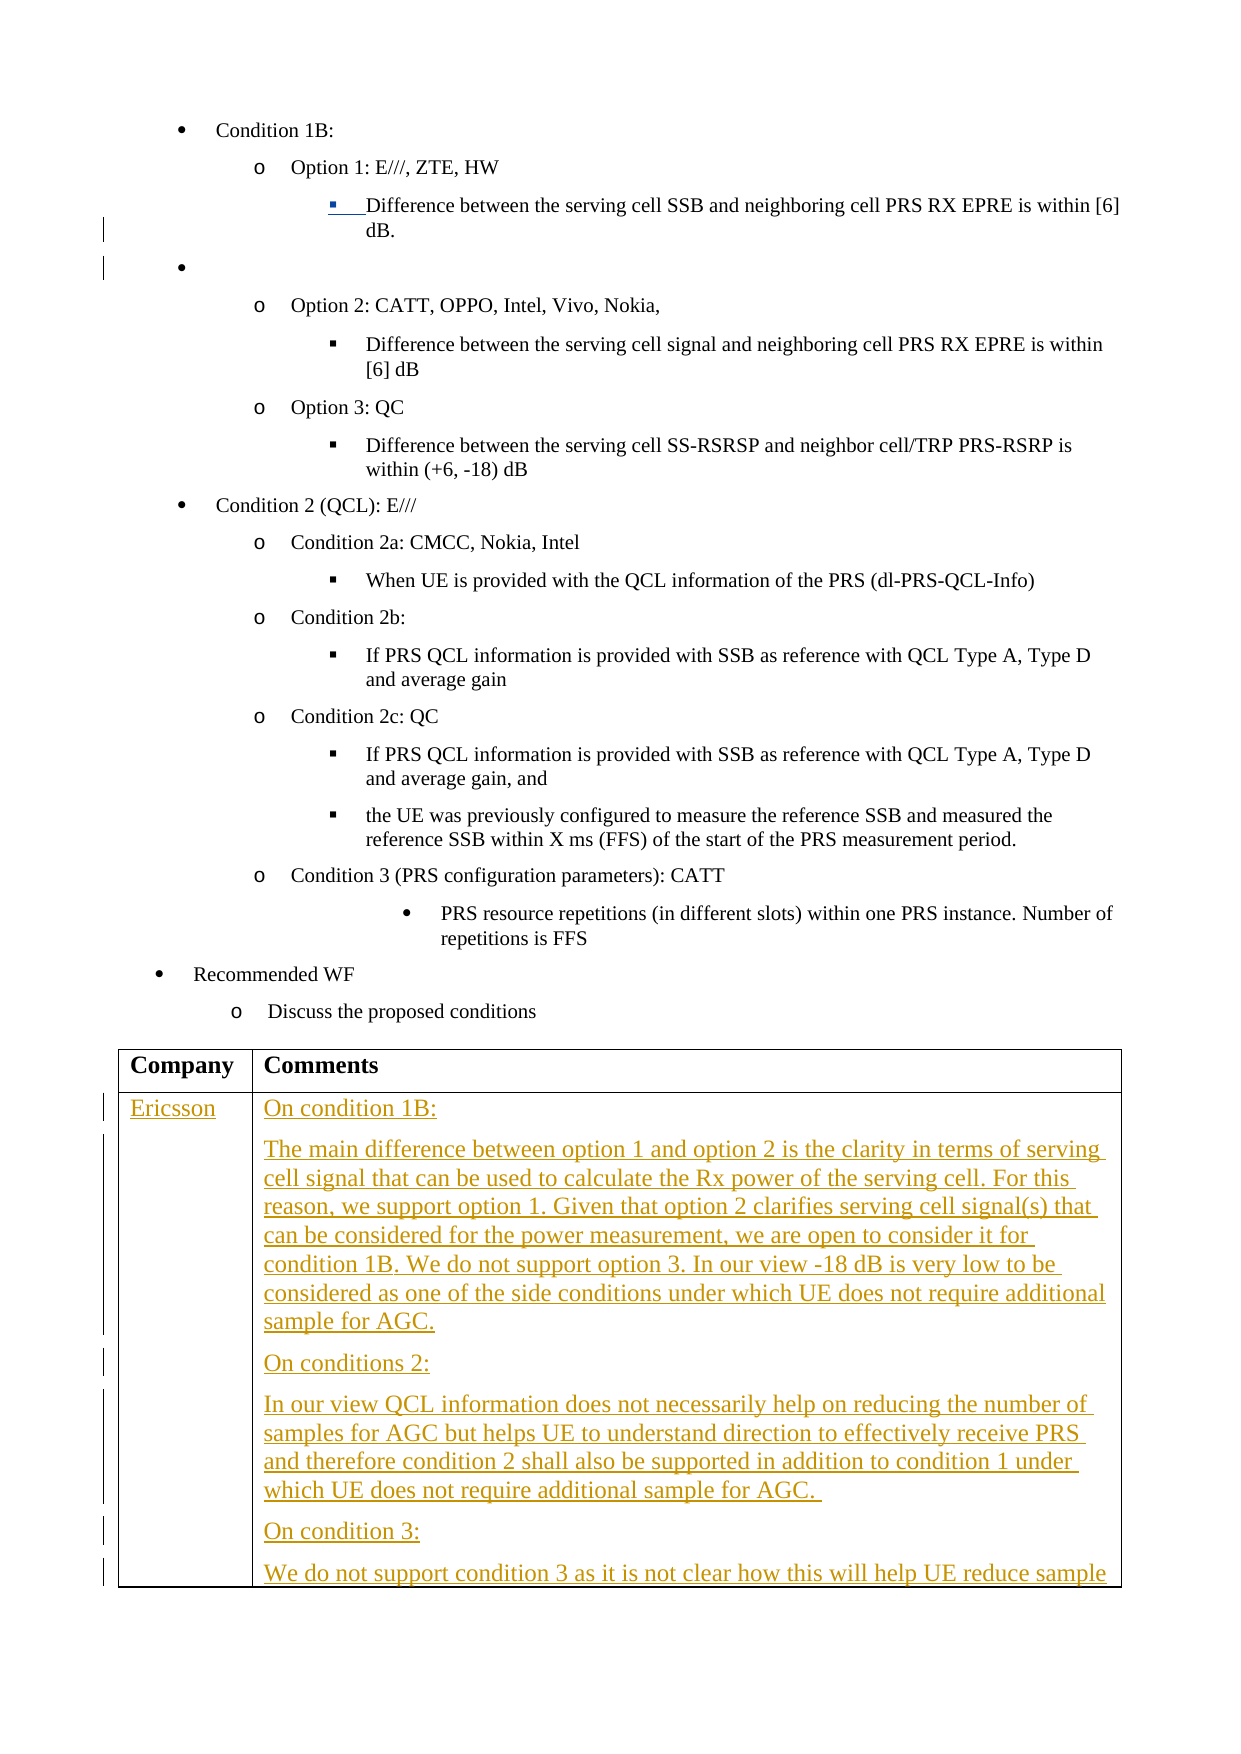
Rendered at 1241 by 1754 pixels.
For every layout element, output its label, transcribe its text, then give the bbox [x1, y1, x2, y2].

list the UE was previously configured to measure the reference SSB and measured the reference SSB within X ms (FFS) of the start of the PRS measurement period. [328, 802, 1122, 851]
list Condition 2a: CMCC, Nokia, Intel [253, 530, 1122, 556]
list Condition 2c: QC [253, 704, 1122, 729]
table_cell [253, 1093, 1121, 1586]
list Condition 3 (PRS configuration parameters): CATT [253, 863, 1122, 889]
list Option 3: QC [253, 394, 1122, 420]
list Discuss the proposed conditions [230, 998, 1122, 1024]
list Condition 2 (QCL): E/// [178, 493, 1122, 517]
list Difference between the serving cell signal and neighboring cell PRS RX EPRE is within [6] dB [328, 332, 1122, 381]
table_header Comments [253, 1050, 1121, 1092]
list Option 2: CATT, OPPO, Intel, Vivo, Nokia, [253, 293, 1122, 319]
list Condition 2b: [253, 605, 1122, 631]
list Difference between the serving cell SS-RSRSP and neighbor cell/TRP PRS-RSRP is within (+6, -18) dB [328, 433, 1122, 481]
list If PRS QCL information is provided with SSB as reference with QCL Type A, Type D and average gain, and [328, 742, 1122, 790]
table_header Company [119, 1050, 252, 1092]
list Option 1: E///, ZTE, HW [253, 154, 1122, 180]
list Condition 1B: [178, 118, 1122, 142]
list When UE is provided with the QCL information of the PRS (dl-PRS-QCL-Info) [328, 568, 1122, 592]
list If PRS QCL information is provided with SSB as reference with QCL Type A, Type D and average gain [328, 643, 1122, 691]
list PRS resource repetitions (in different slots) within one PRS instance. Number of repetitions is FFS [403, 901, 1122, 949]
list Difference between the serving cell SSB and neighboring cell PRS RX EPRE is within [6] dB. [328, 193, 1122, 242]
list Recommended WF [156, 962, 1122, 986]
table_cell [119, 1093, 252, 1586]
